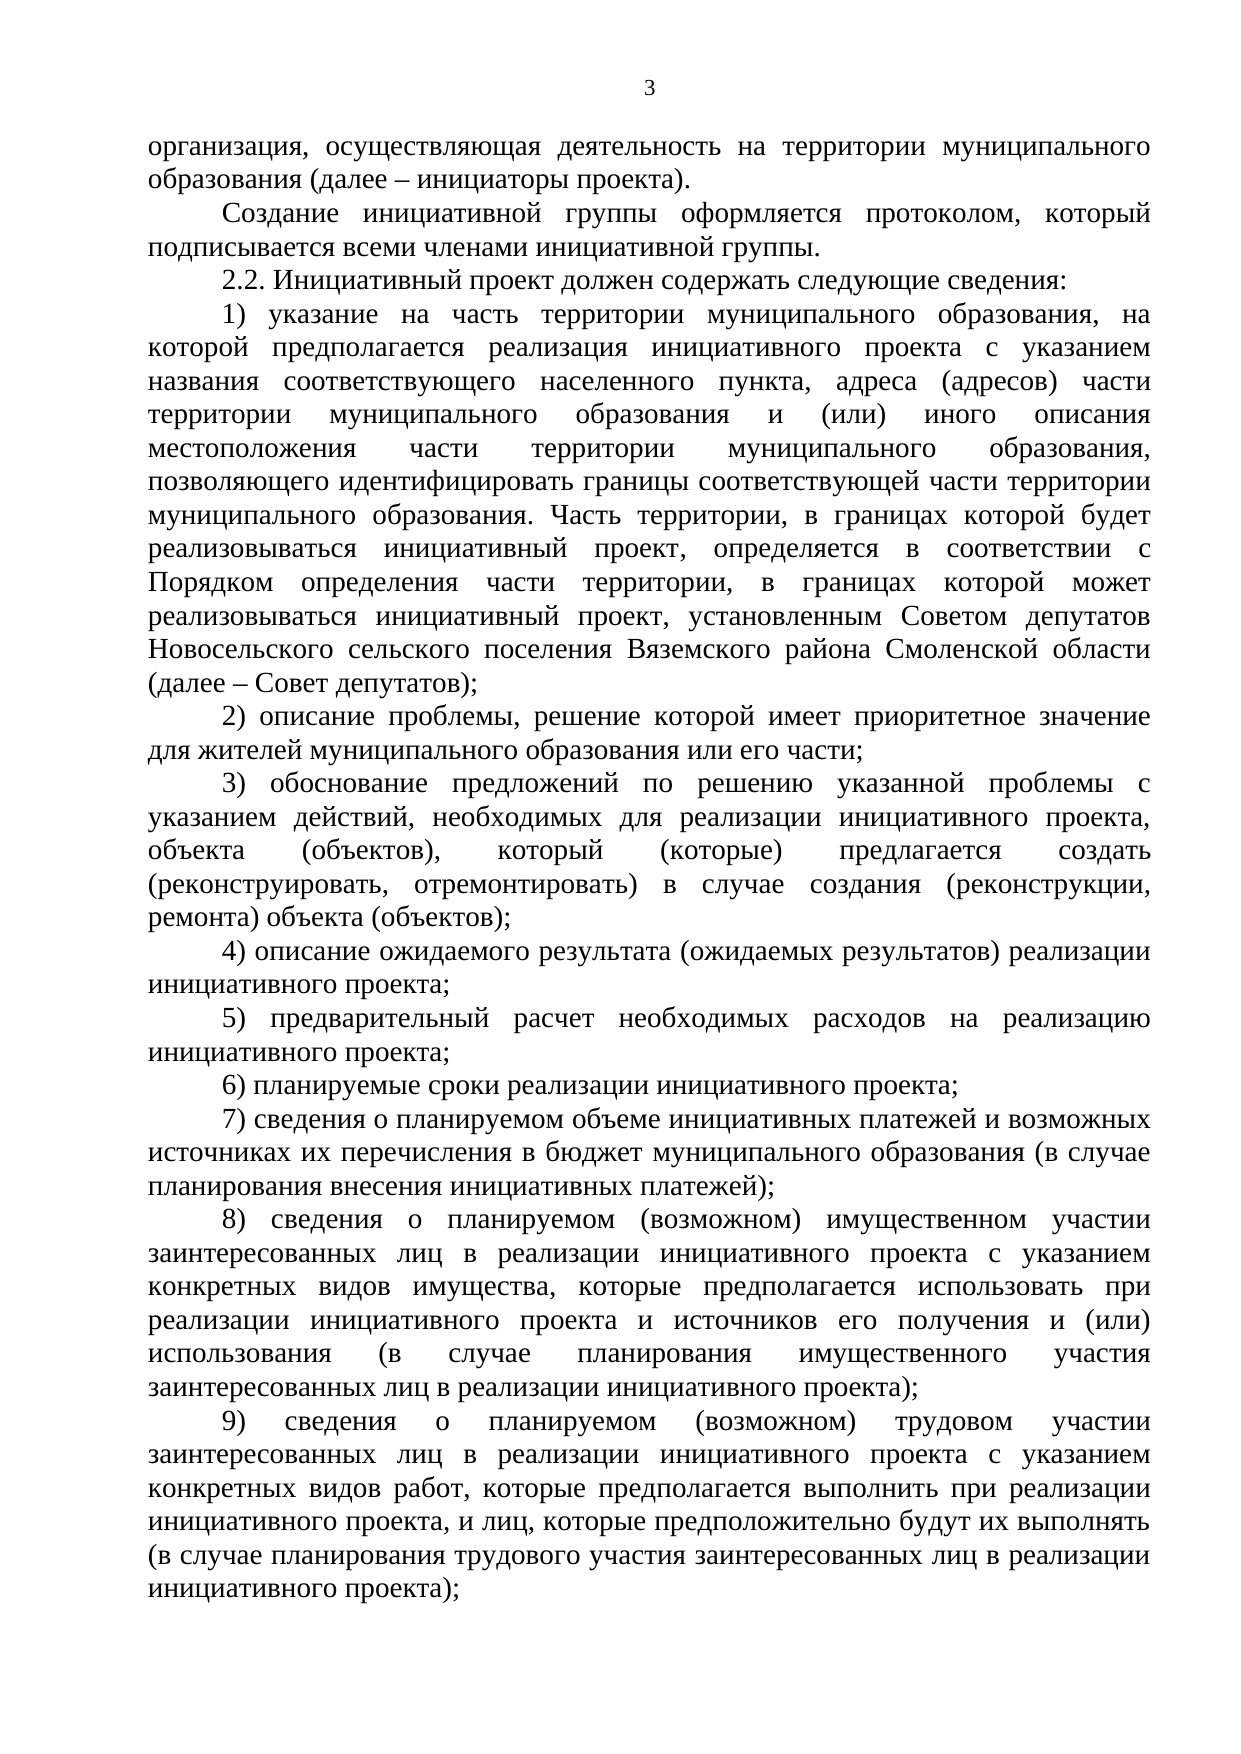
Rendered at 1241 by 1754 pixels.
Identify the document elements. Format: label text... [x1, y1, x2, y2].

text 2.2. Инициативный проект должен содержать следующие сведения: [148, 262, 1152, 296]
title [148, 128, 1152, 195]
text 3) обоснование предложений по решению указанной проблемы с указанием действий, необходимых для реализации инициативного проекта, объекта (объектов), который (которые) предлагается создать (реконструировать, отремонтировать) в случае создания (реконструкции, ремонта) объекта (объектов); [148, 765, 1152, 933]
text Создание инициативной группы оформляется протоколом, который подписывается всеми членами инициативной группы. [148, 195, 1152, 262]
text 2) описание проблемы, решение которой имеет приоритетное значение для жителей муниципального образования или его части; [148, 698, 1152, 765]
title 1) указание на часть территории муниципального образования, на которой предполагается реализация инициативного проекта с указанием названия соответствующего населенного пункта, адреса (адресов) части территории муниципального образования и (или) иного описания местоположения части территории муниципального образования, позволяющего идентифицировать границы соответствующей части территории муниципального образования. Часть территории, в границах которой будет реализовываться инициативный проект, определяется в соответствии с Порядком определения части территории, в границах которой может реализовываться инициативный проект, установленным Советом депутатов Новосельского сельского поселения Вяземского района Смоленской области (далее – Совет депутатов); [148, 296, 1152, 698]
text 9) сведения о планируемом (возможном) трудовом участии заинтересованных лиц в реализации инициативного проекта с указанием конкретных видов работ, которые предполагается выполнить при реализации инициативного проекта, и лиц, которые предположительно будут их выполнять (в случае планирования трудового участия заинтересованных лиц в реализации инициативного проекта); [148, 1403, 1152, 1604]
text 7) сведения о планируемом объеме инициативных платежей и возможных источниках их перечисления в бюджет муниципального образования (в случае планирования внесения инициативных платежей); [148, 1101, 1152, 1201]
text 5) предварительный расчет необходимых расходов на реализацию инициативного проекта; [148, 1000, 1152, 1067]
text 4) описание ожидаемого результата (ожидаемых результатов) реализации инициативного проекта; [148, 933, 1152, 1000]
text 8) сведения о планируемом (возможном) имущественном участии заинтересованных лиц в реализации инициативного проекта с указанием конкретных видов имущества, которые предполагается использовать при реализации инициативного проекта и источников его получения и (или) использования (в случае планирования имущественного участия заинтересованных лиц в реализации инициативного проекта); [148, 1201, 1152, 1403]
text 6) планируемые сроки реализации инициативного проекта; [148, 1067, 1152, 1101]
